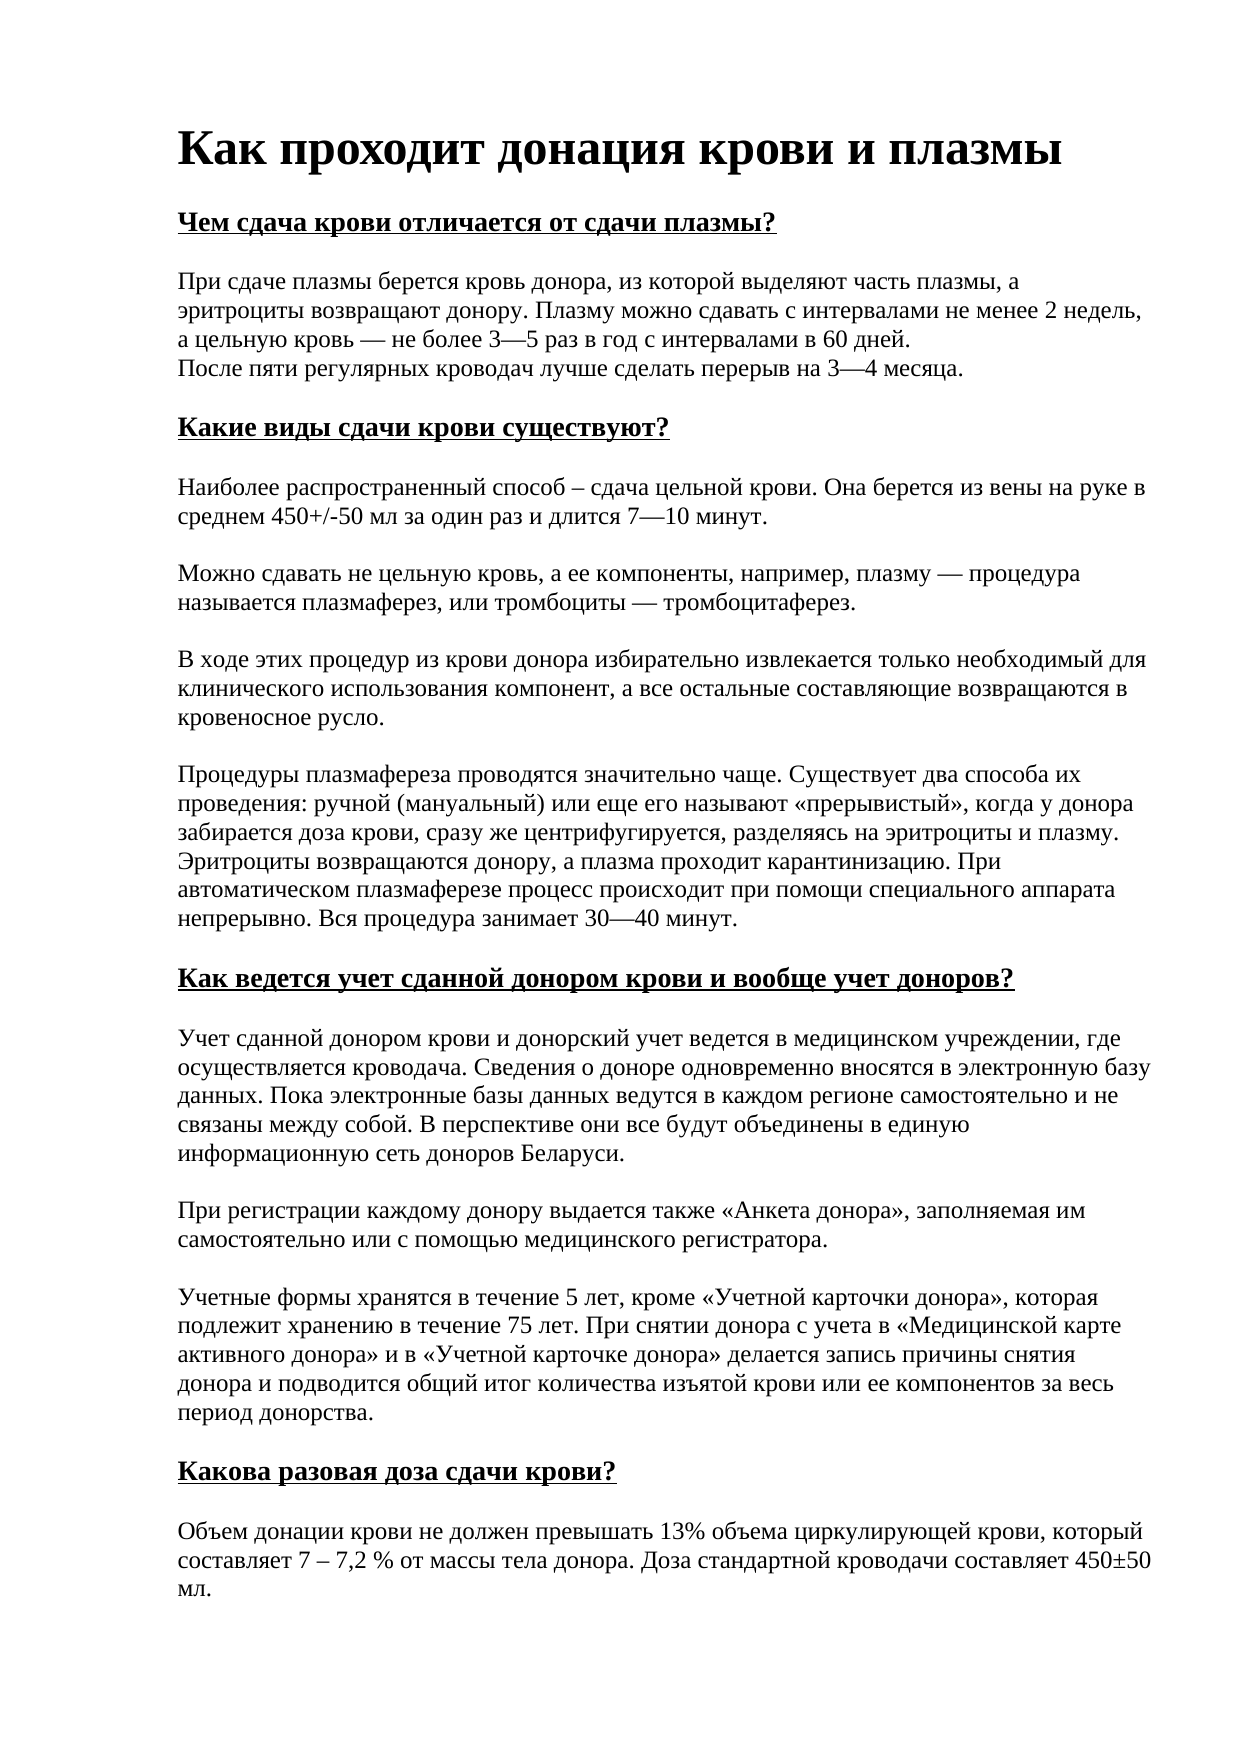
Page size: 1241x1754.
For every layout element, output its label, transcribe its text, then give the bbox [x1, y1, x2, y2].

text Какова разовая доза сдачи крови? [177, 1454, 1152, 1487]
text При сдаче плазмы берется кровь донора, из которой выделяют часть плазмы, а эритроциты возвращают донору. Плазму можно сдавать с интервалами не менее 2 недель, а цельную кровь — не более 3—5 раз в год с интервалами в 60 дней. После пяти регулярных кроводач лучше сделать перерыв на 3—4 месяца. [177, 266, 1152, 381]
text Наиболее распространенный способ – сдача цельной крови. Она берется из вены на руке в среднем 450+/-50 мл за один раз и длится 7—10 минут. Можно сдавать не цельную кровь, а ее компоненты, например, плазму — процедура называется плазмаферез, или тромбоциты — тромбоцитаферез. В ходе этих процедур из крови донора избирательно извлекается только необходимый для клинического использования компонент, а все остальные составляющие возвращаются в кровеносное русло. Процедуры плазмафереза проводятся значительно чаще. Существует два способа их проведения: ручной (мануальный) или еще его называют «прерывистый», когда у донора забирается доза крови, сразу же центрифугируется, разделяясь на эритроциты и плазму. Эритроциты возвращаются донору, а плазма проходит карантинизацию. При автоматическом плазмаферезе процесс происходит при помощи специального аппарата непрерывно. Вся процедура занимает 30—40 минут. [177, 472, 1152, 932]
text Как ведется учет сданной донором крови и вообще учет доноров? [177, 961, 1152, 994]
text Учет сданной донором крови и донорский учет ведется в медицинском учреждении, где осуществляется кроводача. Сведения о доноре одновременно вносятся в электронную базу данных. Пока электронные базы данных ведутся в каждом регионе самостоятельно и не связаны между собой. В перспективе они все будут объединены в единую информационную сеть доноров Беларуси. При регистрации каждому донору выдается также «Анкета донора», заполняемая им самостоятельно или с помощью медицинского регистратора. Учетные формы хранятся в течение 5 лет, кроме «Учетной карточки донора», которая подлежит хранению в течение 75 лет. При снятии донора с учета в «Медицинской карте активного донора» и в «Учетной карточке донора» делается запись причины снятия донора и подводится общий итог количества изъятой крови или ее компонентов за весь период донорства. [177, 1023, 1152, 1425]
text Какие виды сдачи крови существуют? [177, 411, 1152, 443]
text Чем сдача крови отличается от сдачи плазмы? [177, 205, 1152, 237]
text Как проходит донация крови и плазмы [177, 118, 1152, 176]
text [177, 1516, 1152, 1631]
